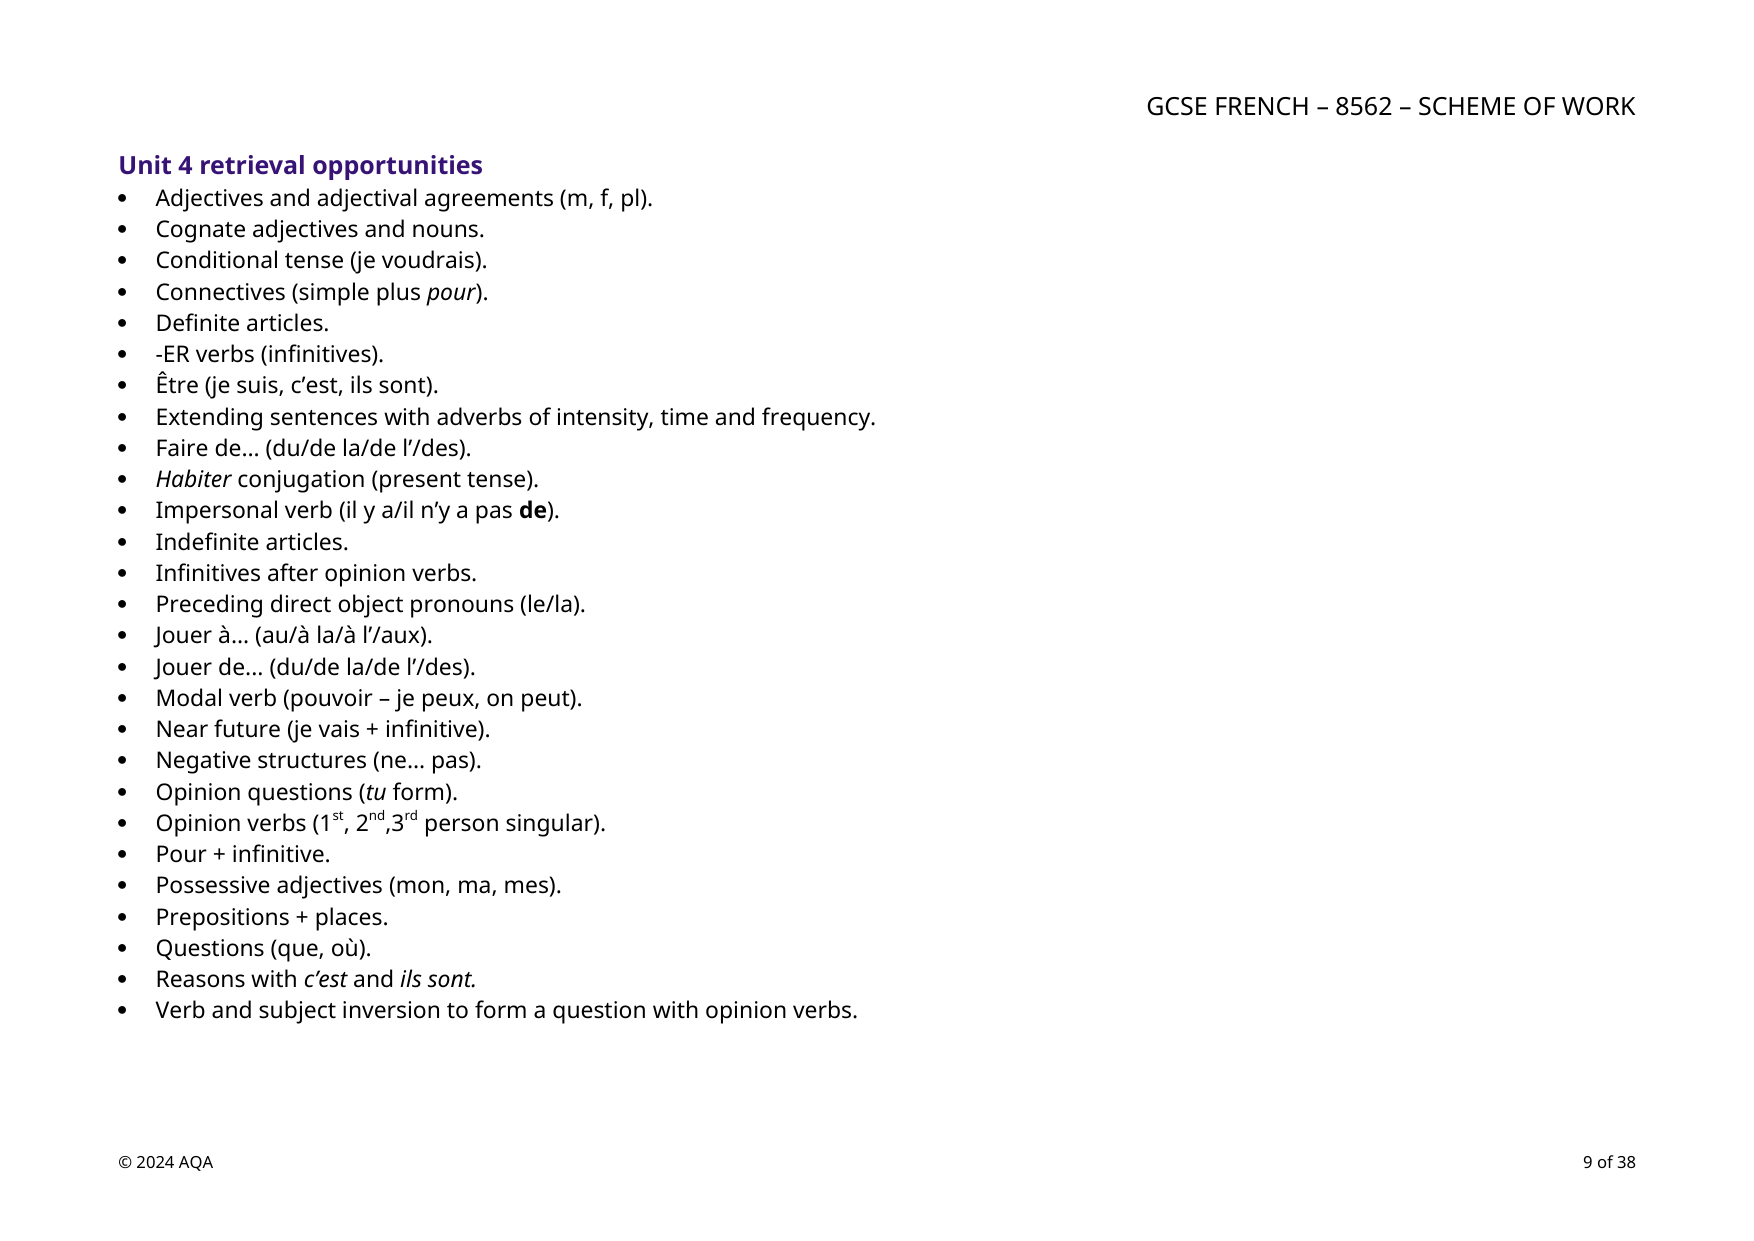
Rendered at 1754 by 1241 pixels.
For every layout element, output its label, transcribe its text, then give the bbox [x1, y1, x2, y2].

list Jouer de... (du/de la/de l’/des). [118, 650, 1636, 682]
list Habiter conjugation (present tense). [118, 463, 1636, 494]
list Adjectives and adjectival agreements (m, f, pl). [118, 182, 1636, 213]
list Conditional tense (je voudrais). [118, 244, 1636, 275]
list Modal verb (pouvoir – je peux, on peut). [118, 682, 1636, 713]
list Indefinite articles. [118, 525, 1636, 557]
list Être (je suis, c’est, ils sont). [118, 369, 1636, 400]
list Opinion verbs (1st, 2nd,3rd person singular). [118, 807, 1636, 838]
list Pour + infinitive. [118, 838, 1636, 869]
list Impersonal verb (il y a/il n’y a pas de). [118, 494, 1636, 525]
list Negative structures (ne… pas). [118, 744, 1636, 775]
list Near future (je vais + infinitive). [118, 713, 1636, 744]
list Cognate adjectives and nouns. [118, 213, 1636, 244]
list Faire de… (du/de la/de l’/des). [118, 432, 1636, 463]
list Definite articles. [118, 307, 1636, 338]
list Prepositions + places. [118, 900, 1636, 932]
list Jouer à… (au/à la/à l’/aux). [118, 619, 1636, 650]
text Unit 4 retrieval opportunities [118, 148, 1636, 182]
list Possessive adjectives (mon, ma, mes). [118, 869, 1636, 900]
list Preceding direct object pronouns (le/la). [118, 588, 1636, 619]
list Connectives (simple plus pour). [118, 275, 1636, 307]
list Extending sentences with adverbs of intensity, time and frequency. [118, 400, 1636, 432]
list Verb and subject inversion to form a question with opinion verbs. [118, 994, 1636, 1025]
list Opinion questions (tu form). [118, 775, 1636, 807]
list Questions (que, où). [118, 932, 1636, 963]
list -ER verbs (infinitives). [118, 338, 1636, 369]
list Infinitives after opinion verbs. [118, 557, 1636, 588]
list Reasons with c’est and ils sont. [118, 963, 1636, 994]
